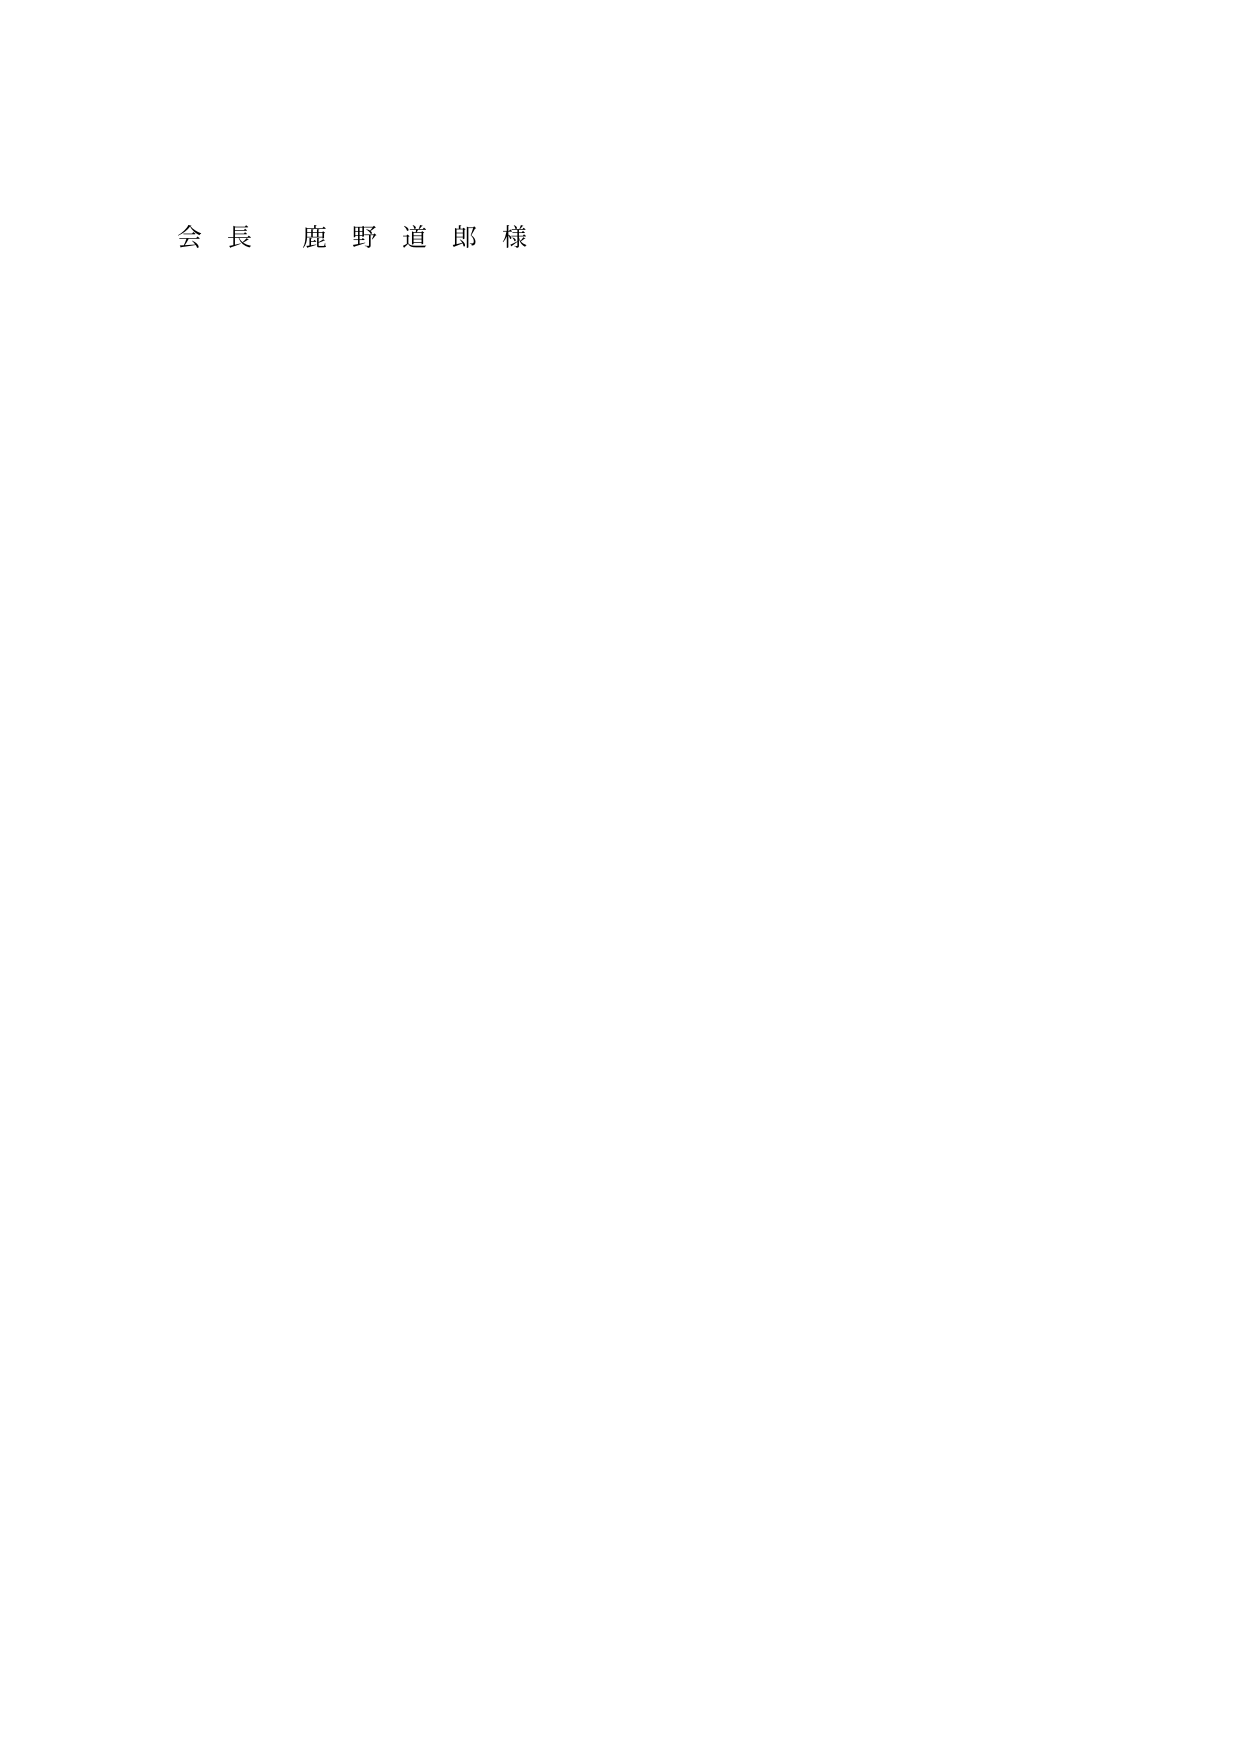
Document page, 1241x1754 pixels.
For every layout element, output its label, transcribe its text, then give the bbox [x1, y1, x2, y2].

text 会 長 鹿 野 道 郎 様 [177, 217, 1063, 254]
